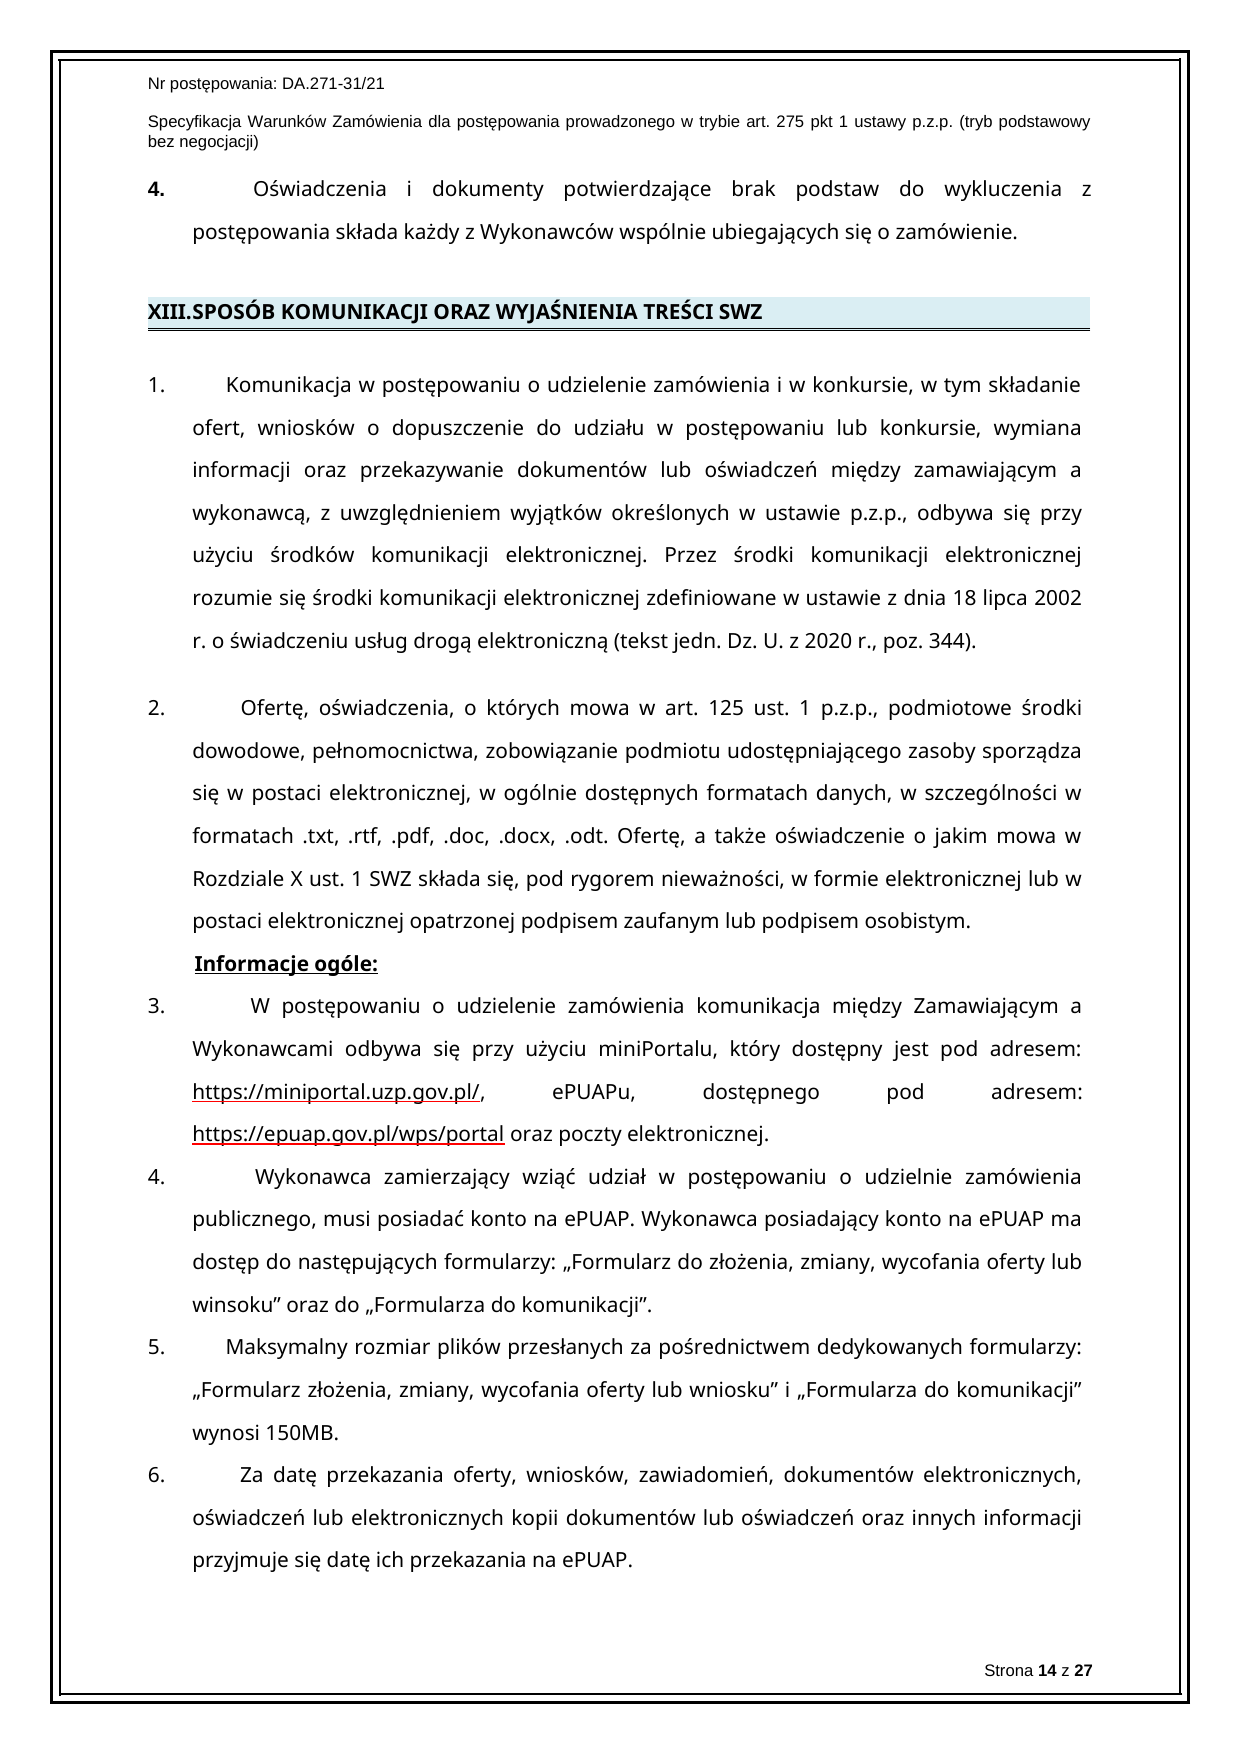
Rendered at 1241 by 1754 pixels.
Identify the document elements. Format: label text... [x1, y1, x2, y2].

list Za datę przekazania oferty, wniosków, zawiadomień, dokumentów elektronicznych, oświadczeń lub elektronicznych kopii dokumentów lub oświadczeń oraz innych informacji przyjmuje się datę ich przekazania na ePUAP. [148, 1460, 1083, 1574]
list Informacje ogóle: [194, 949, 1083, 977]
list Oświadczenia i dokumenty potwierdzające brak podstaw do wykluczenia z postępowania składa każdy z Wykonawców wspólnie ubiegających się o zamówienie. [148, 174, 1092, 246]
list Wykonawca zamierzający wziąć udział w postępowaniu o udzielnie zamówienia publicznego, musi posiadać konto na ePUAP. Wykonawca posiadający konto na ePUAP ma dostęp do następujących formularzy: „Formularz do złożenia, zmiany, wycofania oferty lub winsoku” oraz do „Formularza do komunikacji”. [148, 1162, 1083, 1318]
list Maksymalny rozmiar plików przesłanych za pośrednictwem dedykowanych formularzy: „Formularz złożenia, zmiany, wycofania oferty lub wniosku” i „Formularza do komunikacji” wynosi 150MB. [148, 1332, 1083, 1446]
list SPOSÓB KOMUNIKACJI ORAZ WYJAŚNIENIA TREŚCI SWZ [148, 297, 1090, 328]
list Komunikacja w postępowaniu o udzielenie zamówienia i w konkursie, w tym składanie ofert, wniosków o dopuszczenie do udziału w postępowaniu lub konkursie, wymiana informacji oraz przekazywanie dokumentów lub oświadczeń między zamawiającym a wykonawcą, z uwzględnieniem wyjątków określonych w ustawie p.z.p., odbywa się przy użyciu środków komunikacji elektronicznej. Przez środki komunikacji elektronicznej rozumie się środki komunikacji elektronicznej zdefiniowane w ustawie z dnia 18 lipca 2002 r. o świadczeniu usług drogą elektroniczną (tekst jedn. Dz. U. z 2020 r., poz. 344). [148, 370, 1083, 654]
list W postępowaniu o udzielenie zamówienia komunikacja między Zamawiającym a Wykonawcami odbywa się przy użyciu miniPortalu, który dostępny jest pod adresem: https://miniportal.uzp.gov.pl/, ePUAPu, dostępnego pod adresem: https://epuap.gov.pl/wps/portal oraz poczty elektronicznej. [148, 992, 1083, 1148]
list Ofertę, oświadczenia, o których mowa w art. 125 ust. 1 p.z.p., podmiotowe środki dowodowe, pełnomocnictwa, zobowiązanie podmiotu udostępniającego zasoby sporządza się w postaci elektronicznej, w ogólnie dostępnych formatach danych, w szczególności w formatach .txt, .rtf, .pdf, .doc, .docx, .odt. Ofertę, a także oświadczenie o jakim mowa w Rozdziale X ust. 1 SWZ składa się, pod rygorem nieważności, w formie elektronicznej lub w postaci elektronicznej opatrzonej podpisem zaufanym lub podpisem osobistym. [148, 693, 1083, 935]
